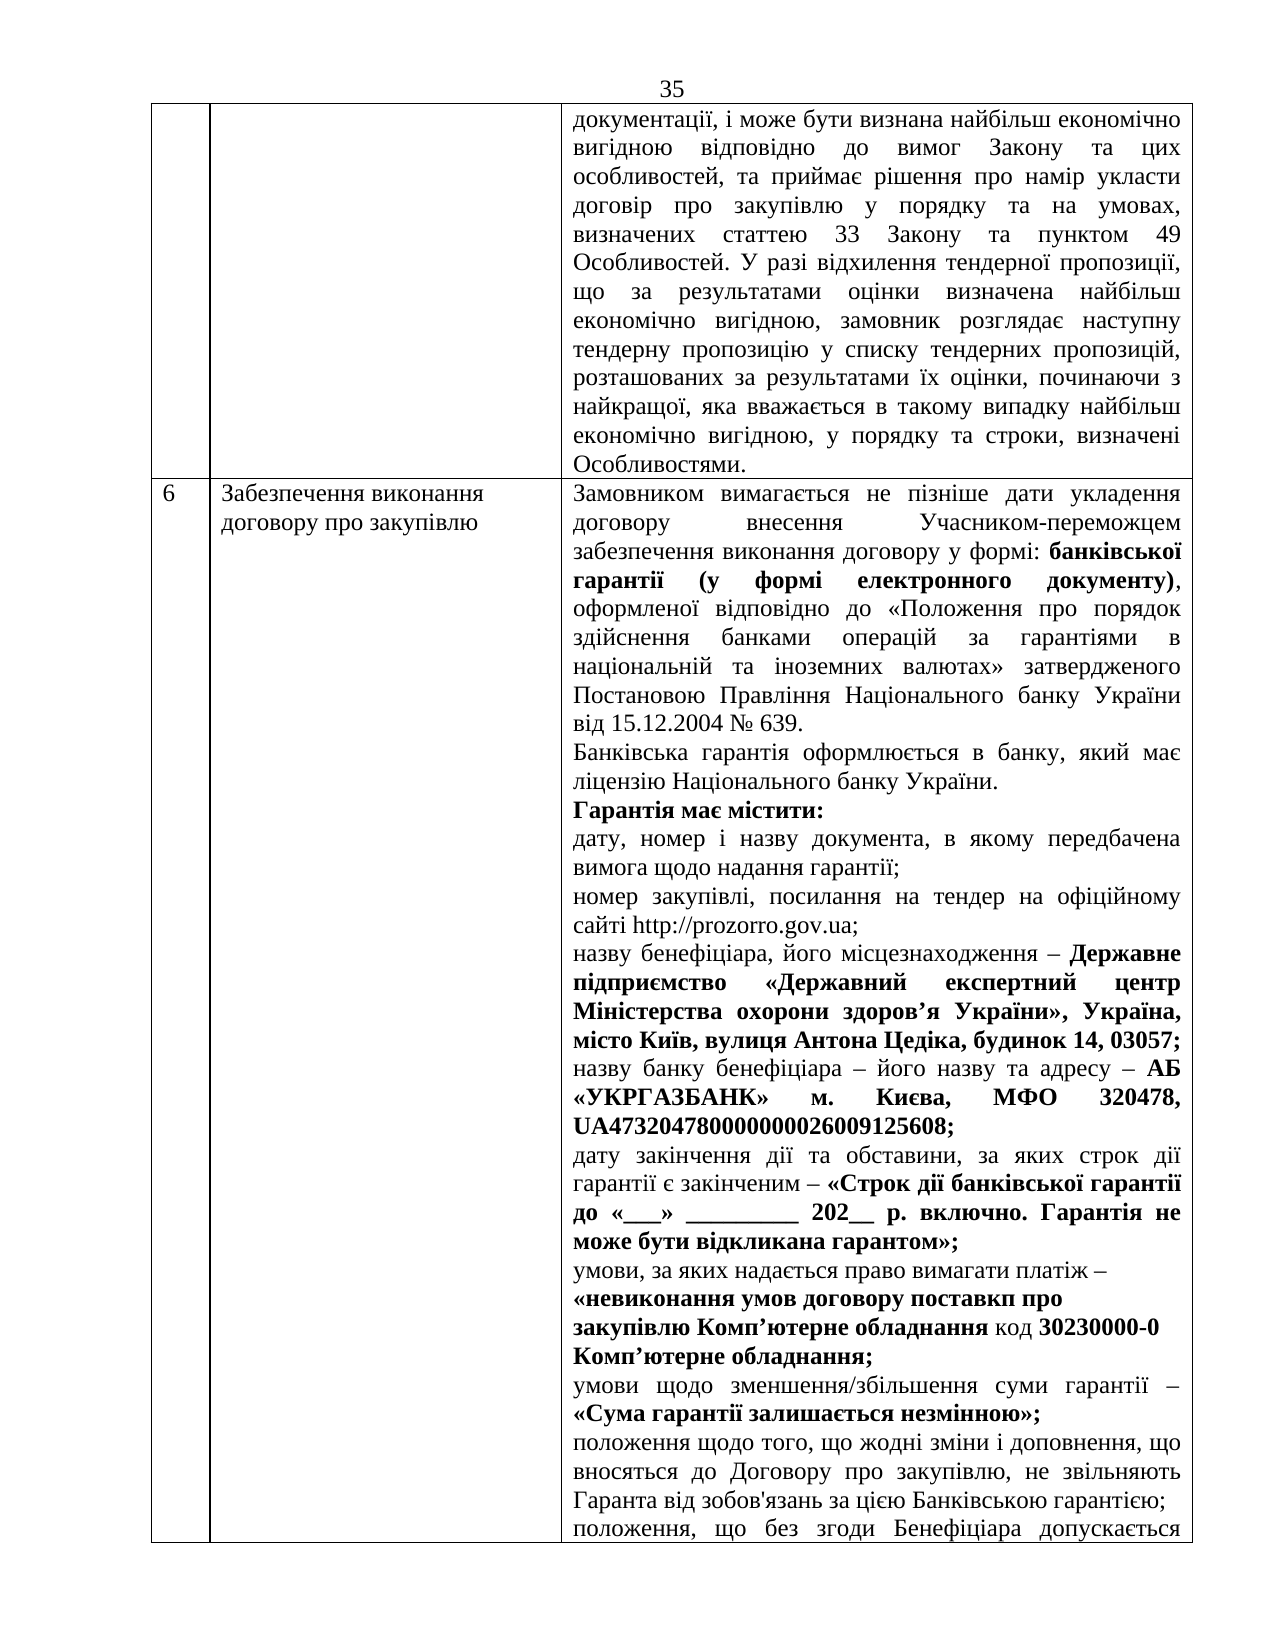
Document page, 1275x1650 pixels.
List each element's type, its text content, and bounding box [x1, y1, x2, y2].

table_cell 5 [152, 104, 209, 477]
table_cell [211, 104, 561, 477]
table_cell 6 [152, 479, 209, 1542]
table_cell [562, 104, 1192, 477]
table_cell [562, 479, 1192, 1542]
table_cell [211, 479, 561, 1542]
